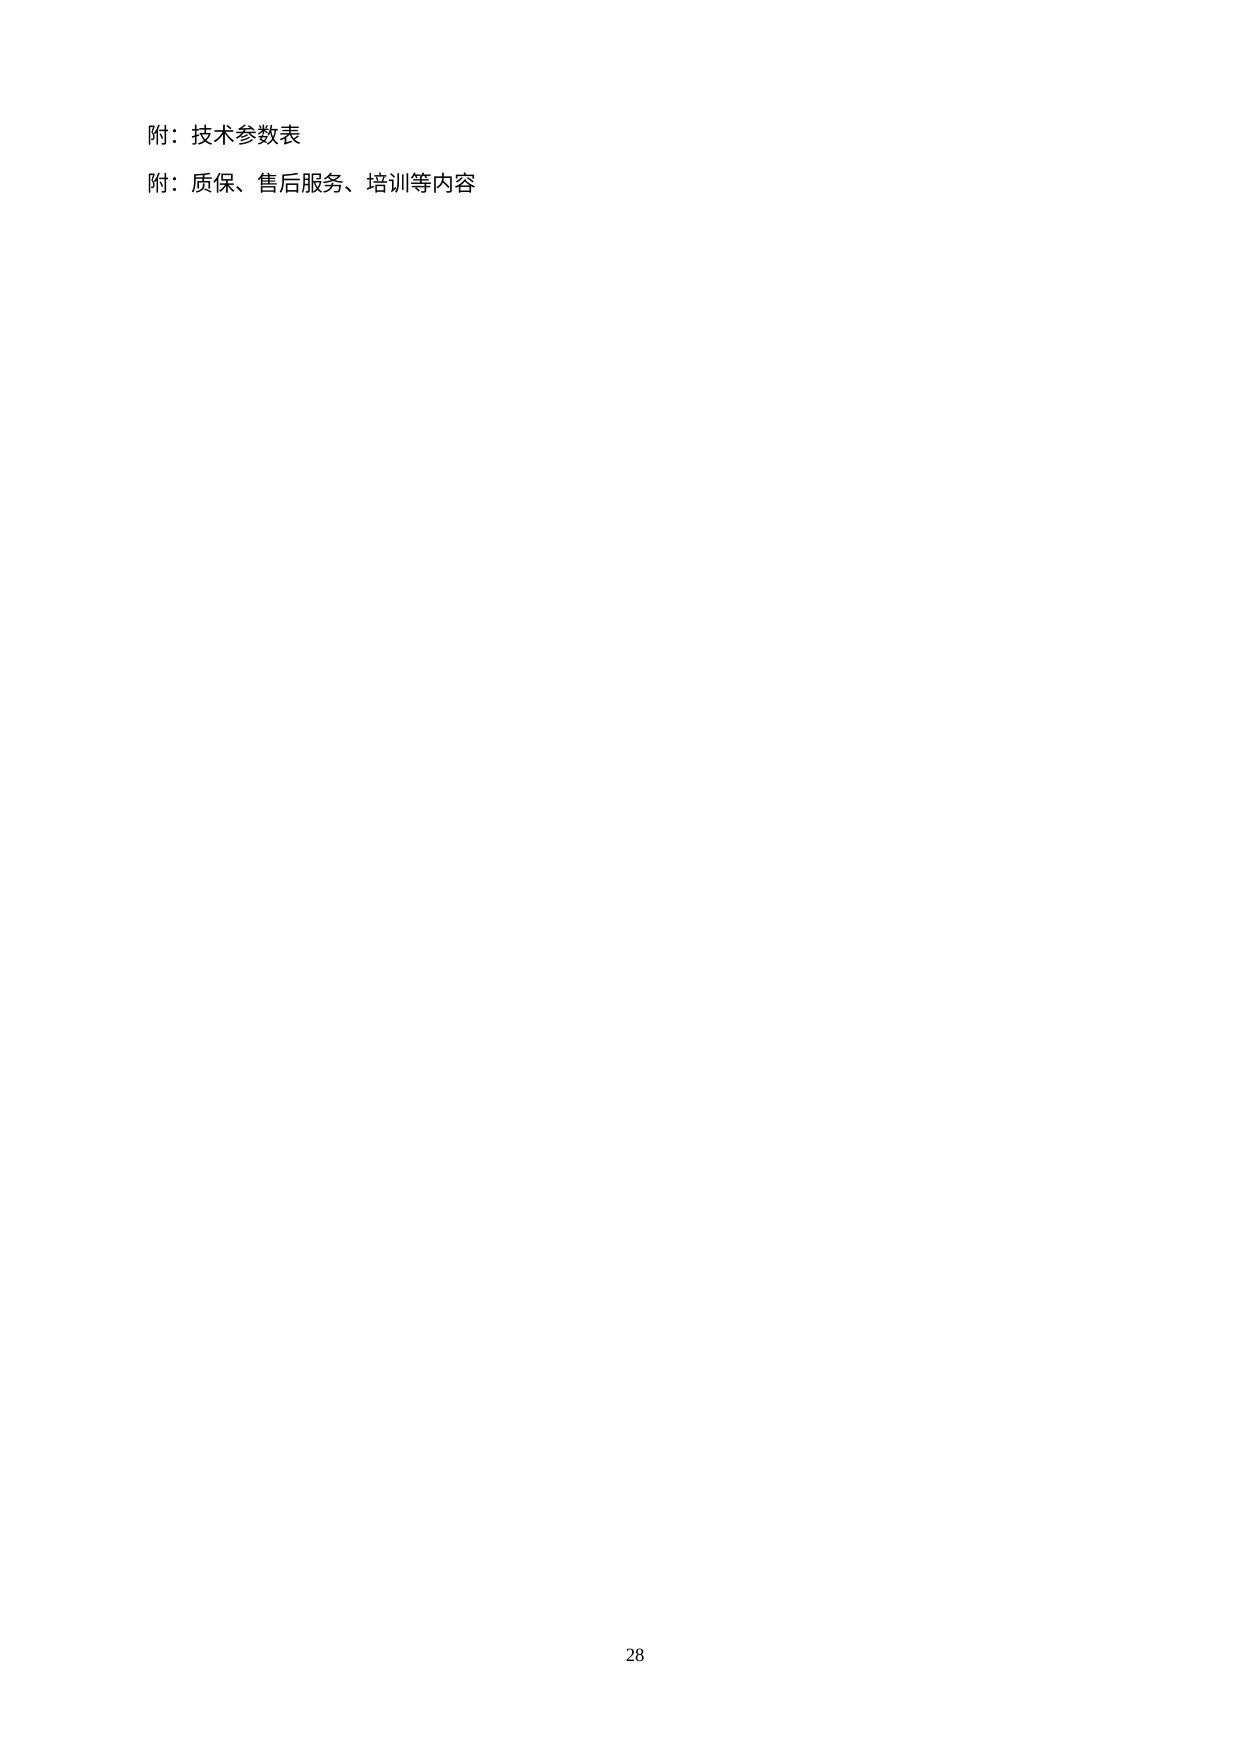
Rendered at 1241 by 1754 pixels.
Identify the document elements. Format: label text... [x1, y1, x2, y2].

text 附：技术参数表 [148, 118, 1122, 150]
text 附：质保、售后服务、培训等内容 [148, 166, 1122, 197]
